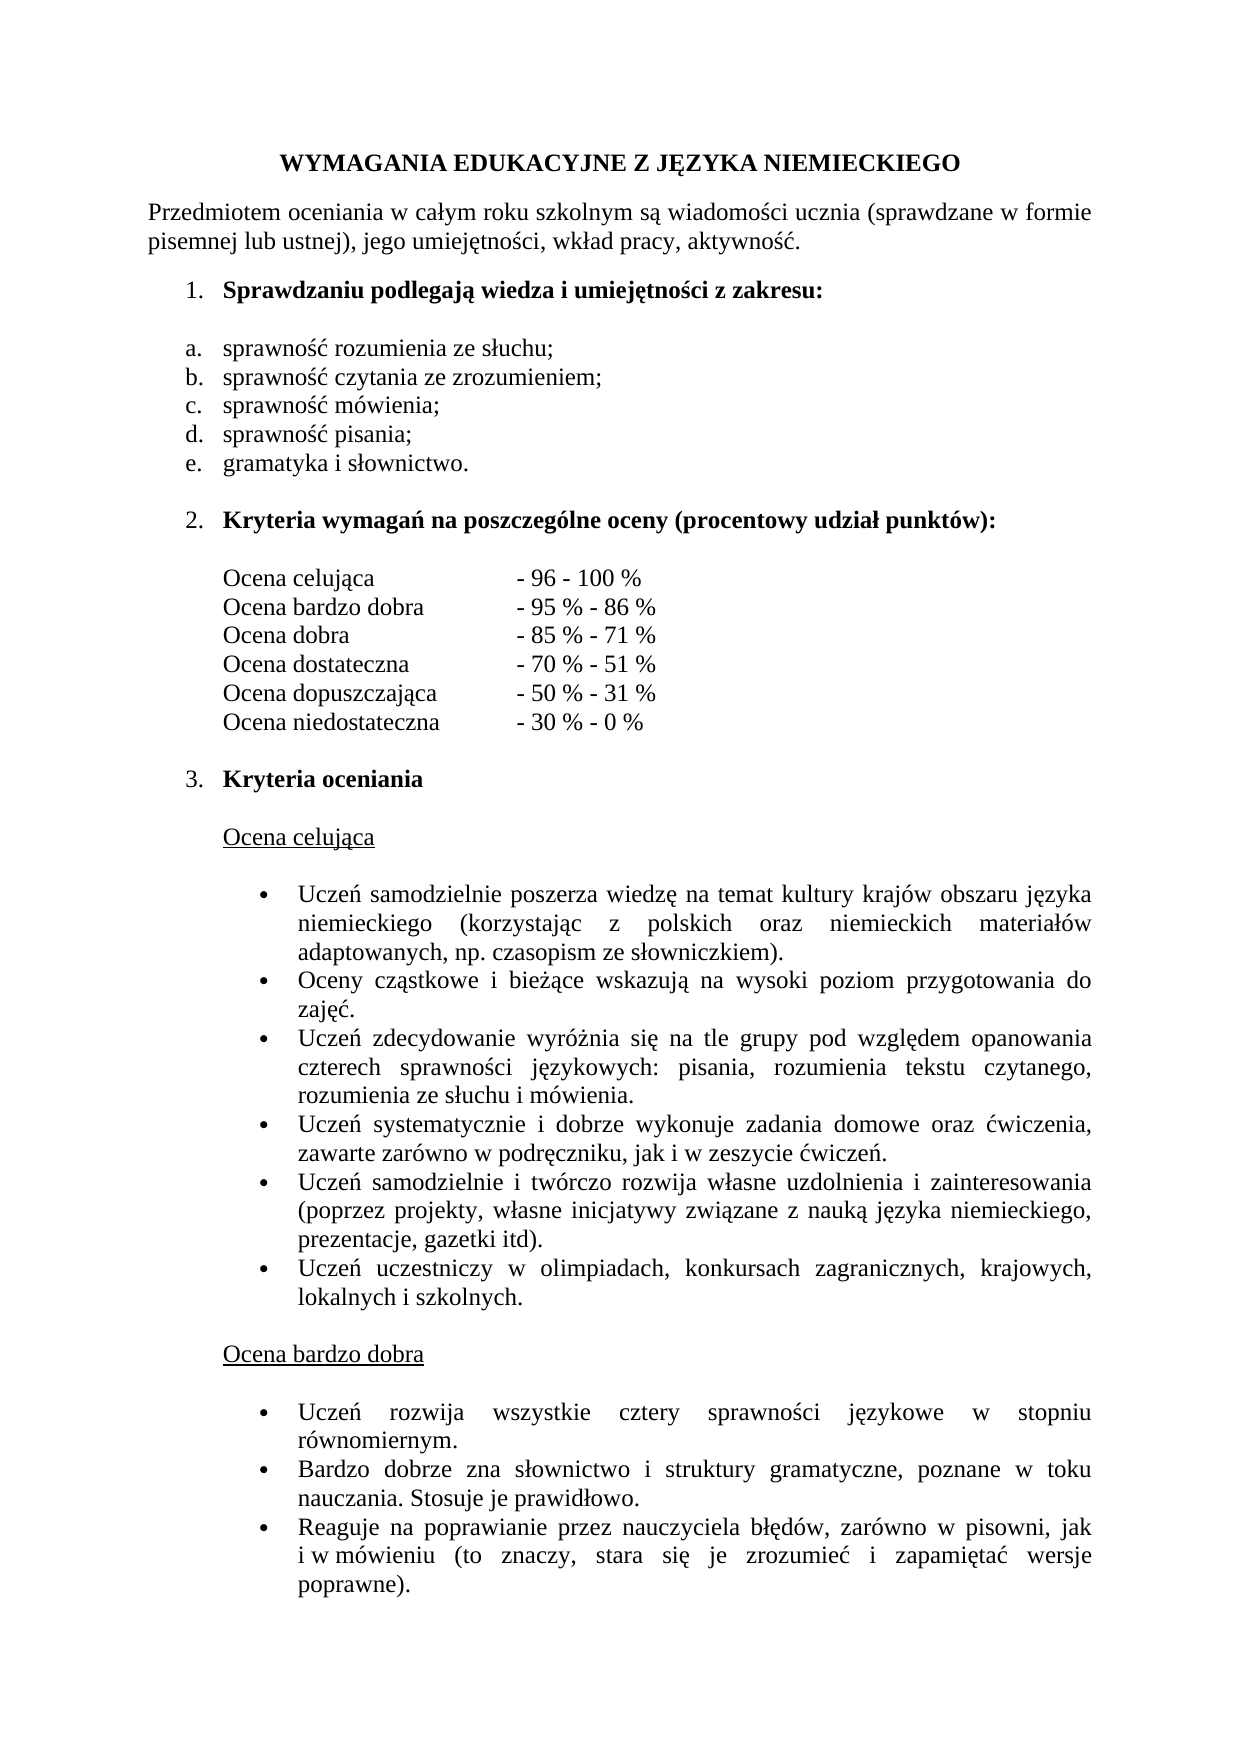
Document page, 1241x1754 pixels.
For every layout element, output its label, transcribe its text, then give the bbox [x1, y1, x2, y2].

list Uczeń samodzielnie poszerza wiedzę na temat kultury krajów obszaru języka niemieckiego (korzystając z polskich oraz niemieckich materiałów adaptowanych, np. czasopism ze słowniczkiem). [260, 879, 1093, 966]
list sprawność rozumienia ze słuchu; [185, 333, 1093, 362]
text Ocena bardzo dobra [223, 1339, 1093, 1368]
list Kryteria wymagań na poszczególne oceny (procentowy udział punktów): [185, 506, 1093, 534]
text Ocena dobra - 85 % - 71 % [223, 621, 1093, 649]
list Sprawdzaniu podlegają wiedza i umiejętności z zakresu: [185, 276, 1093, 304]
list sprawność mówienia; [185, 391, 1093, 419]
list gramatyka i słownictwo. [185, 448, 1093, 477]
list Reaguje na poprawianie przez nauczyciela błędów, zarówno w pisowni, jak i w mówieniu (to znaczy, stara się je zrozumieć i zapamiętać wersje poprawne). [260, 1512, 1093, 1598]
text WYMAGANIA EDUKACYJNE Z JĘZYKA NIEMIECKIEGO [148, 148, 1093, 176]
text Ocena bardzo dobra - 95 % - 86 % [223, 592, 1093, 621]
list Uczeń samodzielnie i twórczo rozwija własne uzdolnienia i zainteresowania (poprzez projekty, własne inicjatywy związane z nauką języka niemieckiego, prezentacje, gazetki itd). [260, 1167, 1093, 1253]
list Kryteria oceniania [185, 764, 1093, 793]
list Oceny cząstkowe i bieżące wskazują na wysoki poziom przygotowania do zajęć. [260, 966, 1093, 1023]
text Ocena celująca [223, 822, 1093, 851]
text Ocena niedostateczna - 30 % - 0 % [223, 707, 1093, 736]
list Uczeń systematycznie i dobrze wykonuje zadania domowe oraz ćwiczenia, zawarte zarówno w podręczniku, jak i w zeszycie ćwiczeń. [260, 1109, 1093, 1167]
text Przedmiotem oceniania w całym roku szkolnym są wiadomości ucznia (sprawdzane w formie pisemnej lub ustnej), jego umiejętności, wkład pracy, aktywność. [148, 197, 1093, 255]
list Uczeń zdecydowanie wyróżnia się na tle grupy pod względem opanowania czterech sprawności językowych: pisania, rozumienia tekstu czytanego, rozumienia ze słuchu i mówienia. [260, 1023, 1093, 1109]
list Uczeń uczestniczy w olimpiadach, konkursach zagranicznych, krajowych, lokalnych i szkolnych. [260, 1253, 1093, 1311]
list sprawność pisania; [185, 419, 1093, 448]
list Uczeń rozwija wszystkie cztery sprawności językowe w stopniu równomiernym. [260, 1397, 1093, 1454]
text Ocena dostateczna - 70 % - 51 % [223, 649, 1093, 678]
text Ocena dopuszczająca - 50 % - 31 % [223, 678, 1093, 707]
list sprawność czytania ze zrozumieniem; [185, 362, 1093, 391]
list Bardzo dobrze zna słownictwo i struktury gramatyczne, poznane w toku nauczania. Stosuje je prawidłowo. [260, 1454, 1093, 1512]
text Ocena celująca - 96 - 100 % [223, 563, 1093, 592]
